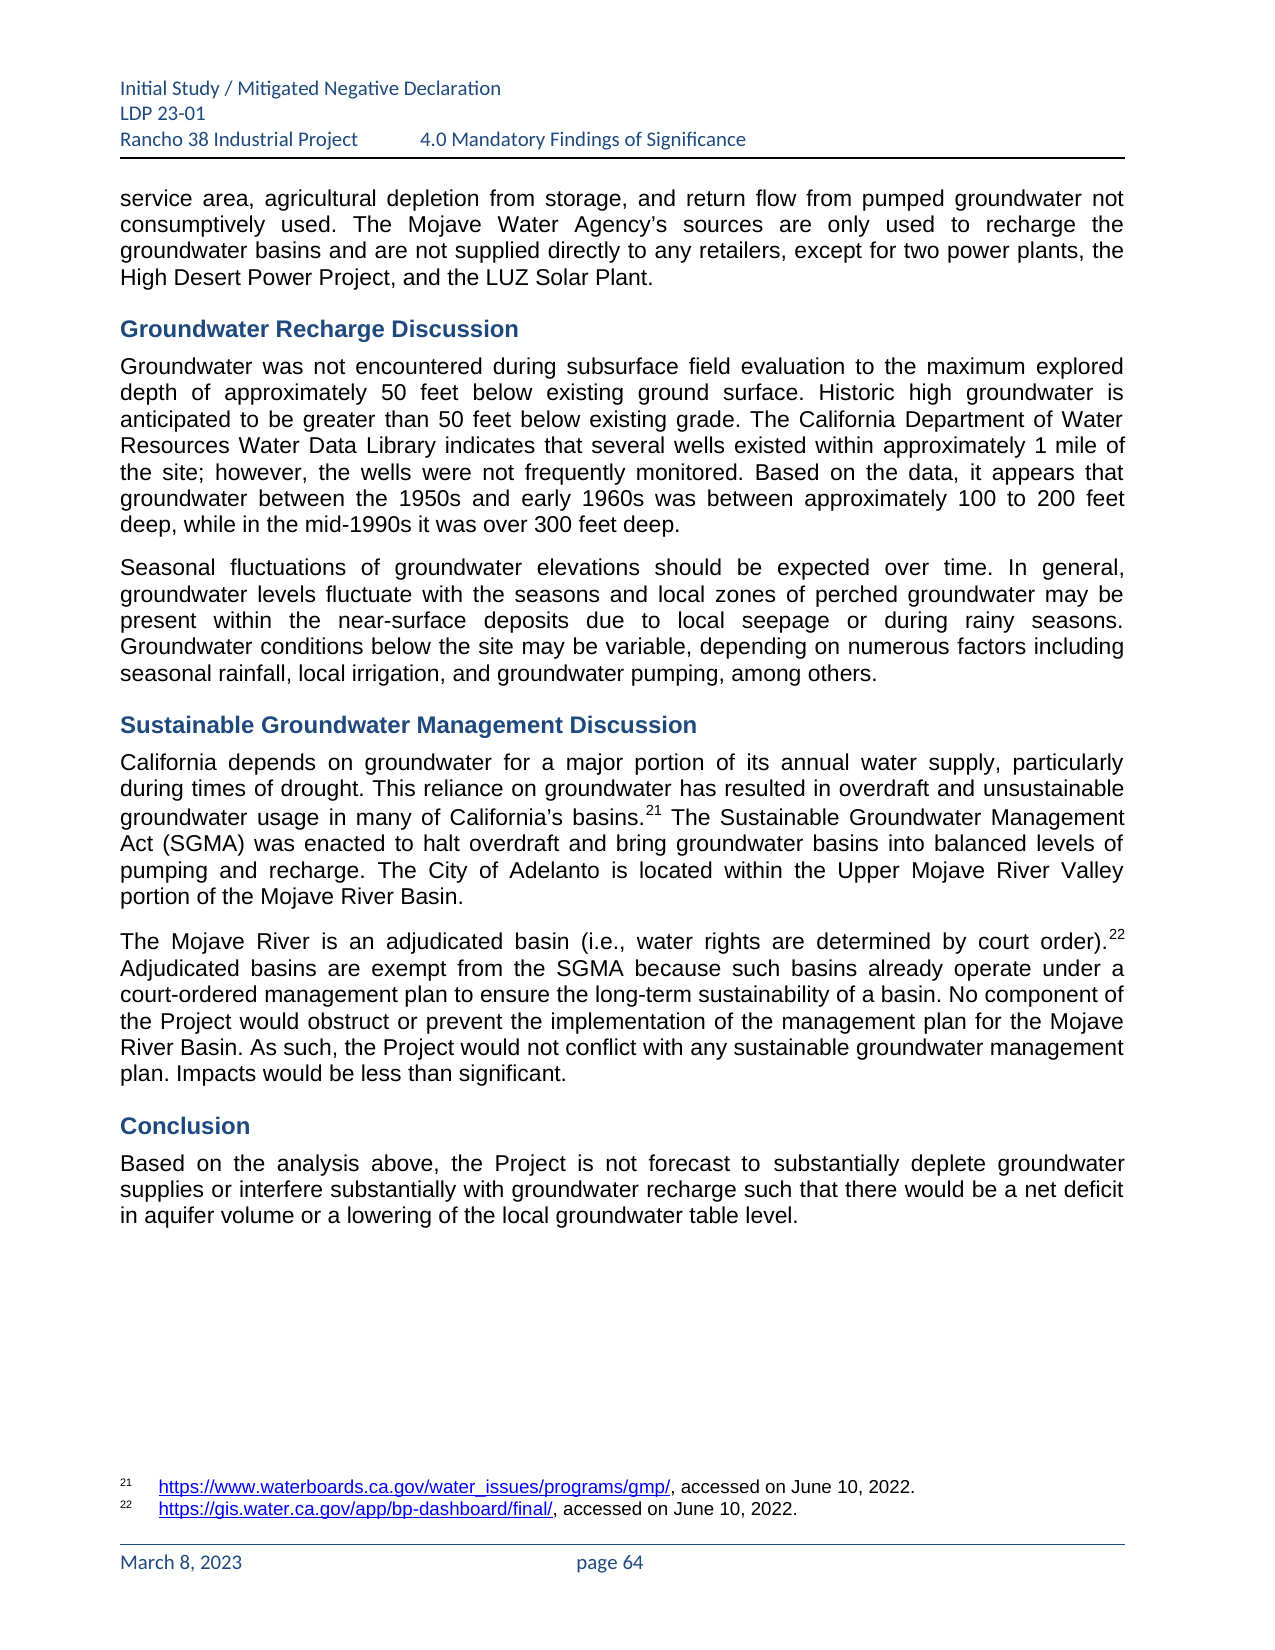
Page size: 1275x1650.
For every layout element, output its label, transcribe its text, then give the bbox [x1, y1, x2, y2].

text The Mojave River is an adjudicated basin (i.e., water rights are determined by court order). Adjudicated basins are exempt from the SGMA because such basins already operate under a court-ordered management plan to ensure the long-term sustainability of a basin. No component of the Project would obstruct or prevent the implementation of the management plan for the Mojave River Basin. As such, the Project would not conflict with any sustainable groundwater management plan. Impacts would be less than significant. [120, 926, 1125, 1087]
subtitle Sustainable Groundwater Management Discussion [120, 711, 1125, 738]
subtitle Groundwater Recharge Discussion [120, 315, 1125, 343]
subtitle Conclusion [120, 1112, 1125, 1139]
text Based on the analysis above, the Project is not forecast to substantially deplete groundwater supplies or interfere substantially with groundwater recharge such that there would be a net deficit in aquifer volume or a lowering of the local groundwater table level. [120, 1150, 1125, 1229]
text Groundwater was not encountered during subsurface field evaluation to the maximum explored depth of approximately 50 feet below existing ground surface. Historic high groundwater is anticipated to be greater than 50 feet below existing grade. The California Department of Water Resources Water Data Library indicates that several wells existed within approximately 1 mile of the site; however, the wells were not frequently monitored. Based on the data, it appears that groundwater between the 1950s and early 1960s was between approximately 100 to 200 feet deep, while in the mid-1990s it was over 300 feet deep. [120, 353, 1125, 537]
text California depends on groundwater for a major portion of its annual water supply, particularly during times of drought. This reliance on groundwater has resulted in overdraft and unsustainable groundwater usage in many of California’s basins. The Sustainable Groundwater Management Act (SGMA) was enacted to halt overdraft and bring groundwater basins into balanced levels of pumping and recharge. The City of Adelanto is located within the Upper Mojave River Valley portion of the Mojave River Basin. [120, 857, 1125, 909]
text Seasonal fluctuations of groundwater elevations should be expected over time. In general, groundwater levels fluctuate with the seasons and local zones of perched groundwater may be present within the near-surface deposits due to local seepage or during rainy seasons. Groundwater conditions below the site may be variable, depending on numerous factors including seasonal rainfall, local irrigation, and groundwater pumping, among others. [120, 554, 1125, 686]
